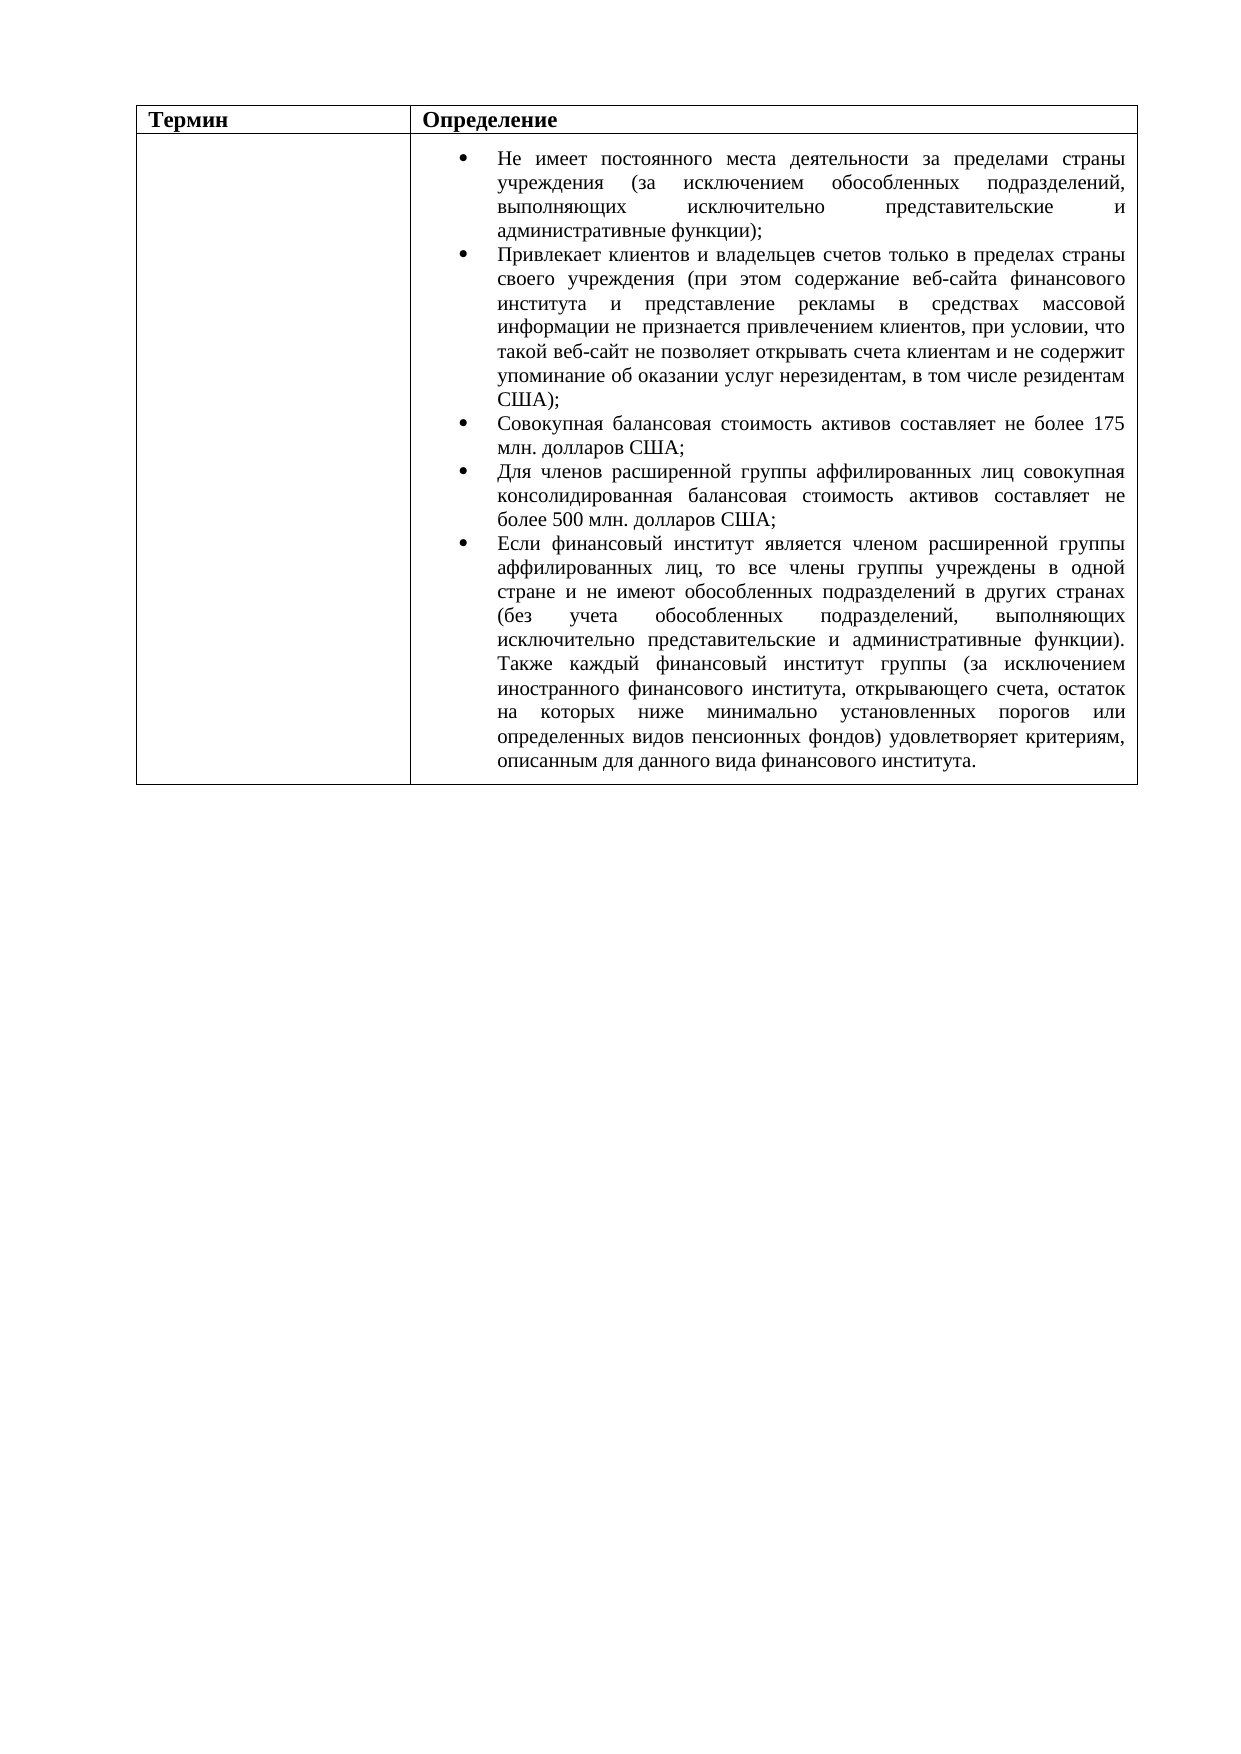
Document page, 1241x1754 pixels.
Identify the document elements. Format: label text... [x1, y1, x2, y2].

table_header Определение [411, 106, 1137, 132]
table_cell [137, 134, 410, 784]
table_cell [411, 134, 1137, 784]
table_header Термин [137, 106, 410, 132]
